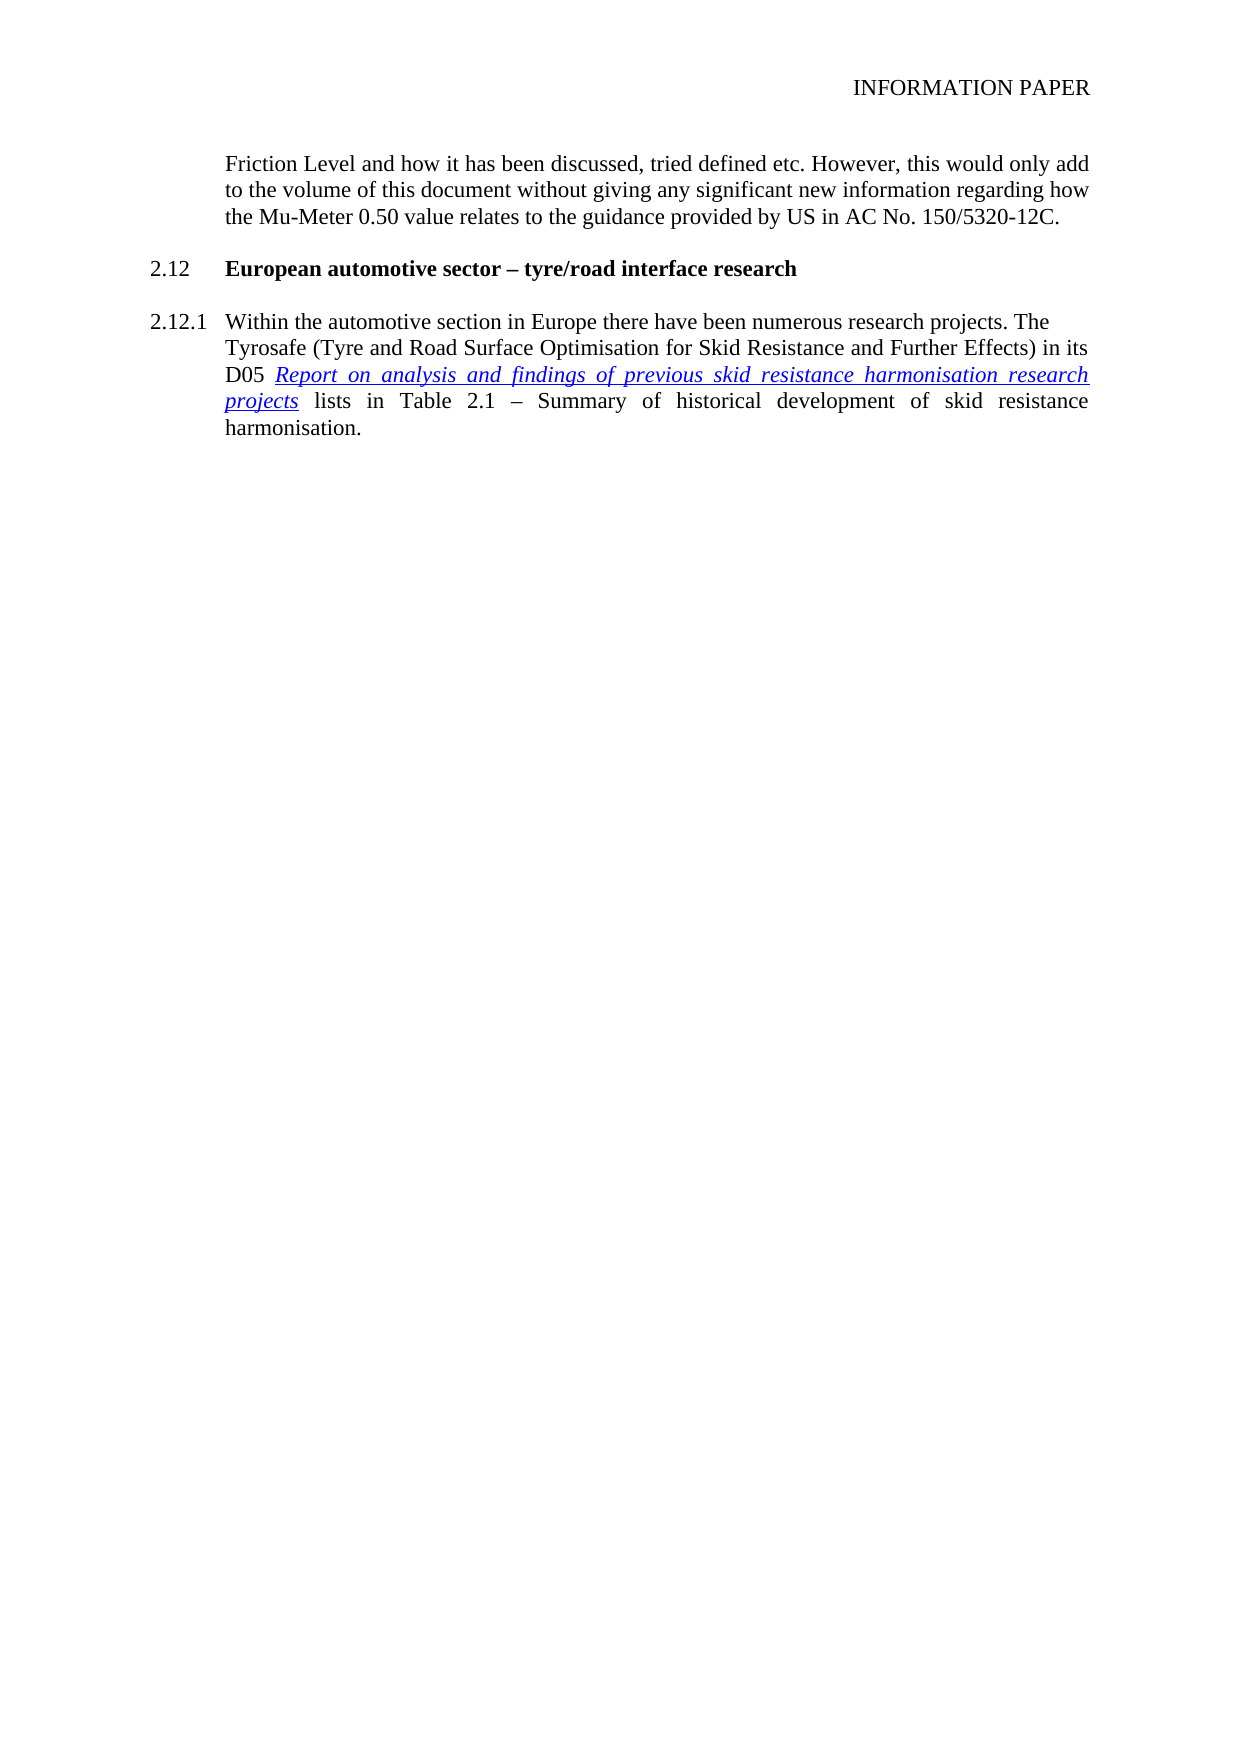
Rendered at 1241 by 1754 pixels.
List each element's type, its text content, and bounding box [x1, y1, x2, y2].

text 2.12 European automotive sector – tyre/road interface research [150, 255, 1090, 282]
text Friction Level and how it has been discussed, tried defined etc. However, this would only add to the volume of this document without giving any significant new information regarding how the Mu-Meter 0.50 value relates to the guidance provided by US in AC No. 150/5320-12C. [225, 150, 1090, 229]
text 2.12.1 Within the automotive section in Europe there have been numerous research projects. The [150, 308, 1090, 334]
text Tyrosafe (Tyre and Road Surface Optimisation for Skid Resistance and Further Effects) in its D05 Report on analysis and findings of previous skid resistance harmonisation research projects lists in Table 2.1 – Summary of historical development of skid resistance harmonisation. [225, 334, 1090, 440]
